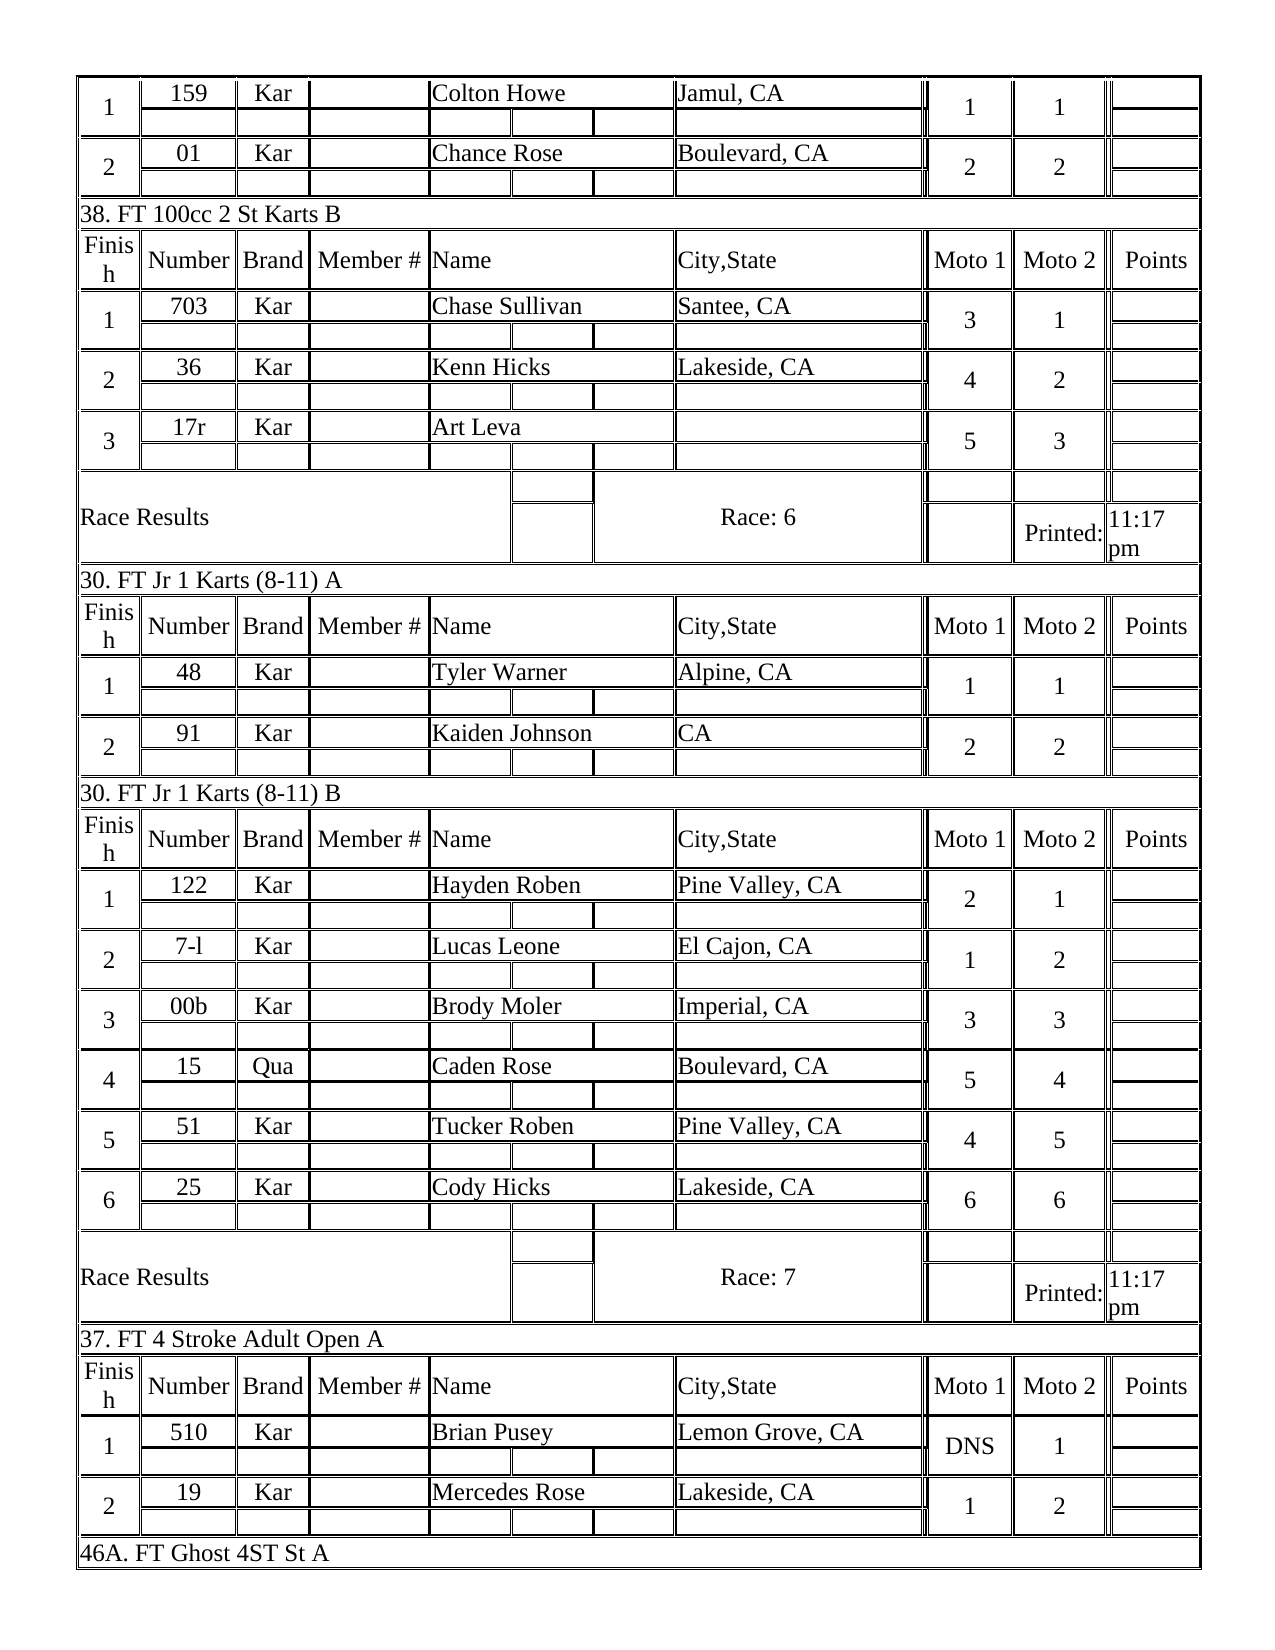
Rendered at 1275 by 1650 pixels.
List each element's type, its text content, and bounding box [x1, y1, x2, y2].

table_cell 2 [79, 928, 139, 988]
table_cell [311, 963, 428, 988]
table_cell [311, 1023, 428, 1048]
table_cell [595, 963, 673, 988]
table_cell [1113, 899, 1200, 927]
table_cell [431, 444, 510, 469]
table_cell Finish [79, 228, 139, 288]
table_cell Race Results [79, 1229, 510, 1321]
table_cell [311, 1172, 428, 1200]
table_cell 6 [1015, 1172, 1104, 1228]
table_cell [513, 324, 592, 348]
table_cell [677, 324, 921, 348]
table_cell Brian Pusey [431, 1417, 673, 1446]
table_cell 3 [79, 409, 139, 469]
table_cell [309, 78, 429, 107]
table_cell [1113, 1108, 1200, 1140]
table_cell Moto 1 [929, 1357, 1011, 1414]
table_cell Lakeside, CA [677, 352, 921, 380]
table_cell Lakeside, CA [677, 1172, 921, 1200]
table_cell Kar [238, 1478, 308, 1506]
table_cell Kenn Hicks [431, 352, 673, 380]
table_cell Chase Sullivan [431, 292, 673, 320]
table_cell 48 [142, 658, 235, 686]
table_cell [513, 1204, 592, 1228]
table_cell 1 [1015, 1417, 1104, 1474]
table_cell 30. FT Jr 1 Karts (8-11) A [79, 561, 1200, 593]
table_cell [595, 1510, 673, 1534]
table_cell [311, 444, 428, 469]
table_cell [238, 963, 308, 988]
table_cell Kar [238, 139, 308, 167]
table_cell [311, 1449, 428, 1474]
table_cell [142, 324, 235, 348]
table_cell [238, 324, 308, 348]
table_cell Boulevard, CA [677, 139, 921, 167]
table_cell [1112, 78, 1199, 107]
table_cell [595, 171, 673, 195]
table_cell [311, 1510, 428, 1534]
table_cell Kaiden Johnson [431, 718, 673, 746]
table_cell [595, 1144, 673, 1168]
table_cell [1015, 472, 1104, 501]
table_cell [1112, 441, 1201, 469]
table_cell [311, 871, 428, 899]
table_cell 2 [79, 348, 139, 408]
table_cell Kar [238, 412, 308, 441]
table_cell 159 [141, 78, 237, 107]
table_cell [238, 384, 308, 408]
table_cell Kar [238, 931, 308, 959]
table_cell Kar [237, 77, 309, 107]
table_cell [513, 472, 592, 501]
table_cell Moto 2 [1015, 231, 1104, 288]
table_cell [677, 171, 921, 195]
table_cell 1 [929, 931, 1011, 988]
table_cell Santee, CA [677, 292, 921, 320]
table_cell Imperial, CA [677, 991, 921, 1020]
table_cell [311, 1478, 428, 1506]
table_cell [677, 690, 921, 714]
table_cell [311, 991, 428, 1020]
table_cell [1113, 380, 1200, 408]
table_cell Kar [238, 991, 308, 1020]
table_cell Number [142, 231, 235, 288]
table_cell [311, 384, 428, 408]
table_cell Number [142, 597, 235, 654]
table_cell [431, 1204, 510, 1228]
table_cell [595, 110, 673, 135]
table_cell Kar [238, 1172, 308, 1200]
table_cell [513, 690, 592, 714]
table_cell [1113, 1474, 1200, 1506]
table_cell Kar [238, 1417, 308, 1446]
table_cell [311, 139, 428, 167]
table_cell [431, 903, 510, 927]
table_cell [1113, 654, 1200, 686]
table_cell [677, 1023, 921, 1048]
table_cell 1 [929, 658, 1011, 714]
table_cell Finish [77, 807, 141, 867]
table_cell Pine Valley, CA [677, 1112, 921, 1140]
table_cell [238, 1023, 308, 1048]
table_cell [1113, 714, 1200, 746]
table_cell [311, 171, 428, 195]
table_cell [1113, 1168, 1200, 1200]
table_cell 15 [142, 1051, 235, 1080]
table_cell Mercedes Rose [431, 1478, 673, 1506]
table_cell [1113, 1080, 1199, 1108]
table_cell Race: 6 [595, 472, 921, 561]
table_cell [1113, 409, 1200, 441]
table_cell [238, 1204, 308, 1228]
table_cell [1112, 1020, 1201, 1048]
table_cell [431, 384, 510, 408]
table_cell [1113, 167, 1200, 195]
table_cell [677, 750, 921, 774]
table_cell Chance Rose [431, 139, 673, 167]
table_cell [142, 903, 235, 927]
table_cell [311, 1083, 428, 1108]
table_cell [238, 690, 308, 714]
table_cell Number [142, 1357, 235, 1414]
table_cell [595, 1023, 673, 1048]
table_cell [929, 504, 1011, 561]
table_cell [677, 1204, 921, 1228]
table_cell [1113, 135, 1200, 167]
table_cell [142, 444, 235, 469]
table_cell 3 [1015, 991, 1104, 1048]
table_cell [1113, 1048, 1201, 1080]
table_cell [311, 352, 428, 380]
table_cell [1113, 1446, 1199, 1474]
table_cell [431, 963, 510, 988]
table_cell [513, 1023, 592, 1048]
table_cell Hayden Roben [431, 871, 673, 899]
table_cell [142, 690, 235, 714]
table_cell [431, 750, 510, 774]
table_cell [142, 384, 235, 408]
table_cell [238, 171, 308, 195]
table_cell [677, 1449, 921, 1474]
table_cell [311, 658, 428, 686]
table_cell [1113, 1200, 1200, 1228]
table_cell [238, 750, 308, 774]
table_cell [311, 324, 428, 348]
table_cell Qua [238, 1051, 308, 1080]
table_cell [238, 1449, 308, 1474]
table_cell 36 [142, 352, 235, 380]
table_cell [311, 1204, 428, 1228]
table_cell 2 [79, 135, 139, 195]
table_cell [238, 1510, 308, 1534]
table_cell 1 [1013, 78, 1106, 135]
table_cell 1 [929, 1478, 1011, 1534]
table_cell 91 [142, 718, 235, 746]
table_cell 2 [1015, 1478, 1104, 1534]
table_cell 46A. FT Ghost 4ST St A [79, 1534, 1200, 1566]
table_cell [513, 1510, 592, 1534]
table_cell [431, 1449, 510, 1474]
table_cell [595, 1204, 673, 1228]
table_cell [142, 963, 235, 988]
table_cell 2 [1015, 139, 1104, 195]
table_cell Race: 7 [595, 1232, 921, 1321]
table_cell [311, 1051, 428, 1080]
table_cell [311, 1112, 428, 1140]
table_cell Brand [238, 231, 308, 288]
table_cell [595, 324, 673, 348]
table_cell Moto 1 [929, 810, 1011, 867]
table_cell 6 [79, 1168, 139, 1228]
table_cell [431, 1510, 510, 1534]
table_cell Tucker Roben [431, 1112, 673, 1140]
table_cell Boulevard, CA [677, 1051, 921, 1080]
table_cell [1113, 960, 1200, 988]
table_cell Kar [238, 292, 308, 320]
table_cell [431, 110, 510, 135]
table_cell [677, 1144, 921, 1168]
table_cell 2 [929, 139, 1011, 195]
table_cell Moto 1 [929, 597, 1011, 654]
table_cell Jamul, CA [675, 78, 922, 107]
table_cell 25 [142, 1172, 235, 1200]
table_cell Member # [311, 597, 428, 654]
table_cell 1 [1015, 292, 1104, 348]
table_cell 2 [1015, 931, 1104, 988]
table_cell [431, 1144, 510, 1168]
table_cell [677, 1510, 921, 1534]
table_cell 4 [77, 1048, 139, 1108]
table_cell [1113, 1506, 1200, 1534]
table_cell [513, 963, 592, 988]
table_cell 2 [79, 1474, 139, 1534]
table_cell Lemon Grove, CA [677, 1417, 921, 1446]
table_cell 5 [929, 412, 1011, 469]
table_cell [677, 903, 921, 927]
table_cell [929, 472, 1011, 501]
table_cell Moto 2 [1015, 1357, 1104, 1414]
table_cell [431, 690, 510, 714]
table_cell 3 [1015, 412, 1104, 469]
table_cell [929, 1232, 1011, 1261]
table_cell [677, 384, 921, 408]
table_cell 3 [929, 292, 1011, 348]
table_cell [1113, 928, 1200, 959]
table_cell [1112, 469, 1201, 501]
table_cell Finish [79, 594, 139, 654]
table_cell Cody Hicks [431, 1172, 673, 1200]
table_cell [431, 1023, 510, 1048]
table_cell Name [431, 597, 673, 654]
table_cell [1113, 686, 1200, 714]
table_cell Member # [311, 810, 428, 867]
table_cell [142, 1144, 235, 1168]
table_cell [513, 1232, 592, 1261]
table_cell [142, 1449, 235, 1474]
table_cell 2 [929, 871, 1011, 927]
table_cell [311, 292, 428, 320]
table_cell Moto 1 [929, 231, 1011, 288]
table_cell 2 [79, 714, 139, 774]
table_cell Member # [311, 231, 428, 288]
table_cell 17r [142, 412, 235, 441]
table_cell 7-l [142, 931, 235, 959]
table_cell 2 [1015, 352, 1104, 408]
table_cell 1 [1015, 871, 1104, 927]
table_cell [595, 444, 673, 469]
table_cell 5 [1015, 1112, 1104, 1168]
table_cell 1 [1015, 658, 1104, 714]
table_cell [142, 750, 235, 774]
table_cell Art Leva [431, 412, 673, 441]
table_cell 1 [79, 288, 139, 348]
table_cell Alpine, CA [677, 658, 921, 686]
table_cell [513, 903, 592, 927]
table_cell [238, 444, 308, 469]
table_cell Member # [311, 1357, 428, 1414]
table_cell [238, 1083, 308, 1108]
table_cell Number [142, 810, 235, 867]
table_cell 01 [142, 139, 235, 167]
table_cell [238, 1144, 308, 1168]
table_cell Finish [79, 1353, 139, 1414]
table_cell 1 [79, 654, 139, 714]
table_cell 5 [79, 1108, 139, 1168]
table_cell [1113, 107, 1199, 135]
table_cell 1 [79, 78, 141, 135]
table_cell Caden Rose [431, 1051, 673, 1080]
table_cell [513, 444, 592, 469]
table_cell Kar [238, 352, 308, 380]
table_cell [311, 931, 428, 959]
table_cell 4 [929, 1112, 1011, 1168]
table_cell [238, 110, 308, 135]
table_cell [311, 690, 428, 714]
table_cell [1113, 320, 1200, 348]
table_cell Points [1113, 1353, 1200, 1414]
table_cell 1 [79, 1414, 139, 1474]
table_cell 122 [142, 871, 235, 899]
table_cell [513, 171, 592, 195]
table_cell CA [677, 718, 921, 746]
table_cell [311, 1144, 428, 1168]
table_cell 6 [929, 1172, 1011, 1228]
table_cell [1113, 746, 1200, 774]
table_cell DNS [929, 1417, 1011, 1474]
table_cell [1106, 78, 1112, 135]
table_cell [513, 1449, 592, 1474]
table_cell Kar [238, 658, 308, 686]
table_cell 2 [1015, 718, 1104, 774]
table_cell Kar [238, 718, 308, 746]
table_cell [513, 1083, 592, 1108]
table_cell [595, 690, 673, 714]
table_cell [595, 1083, 673, 1108]
table_cell [513, 750, 592, 774]
table_cell Brand [238, 810, 308, 867]
table_cell Kar [238, 871, 308, 899]
table_cell 703 [142, 292, 235, 320]
table_cell 00b [142, 991, 235, 1020]
table_cell [311, 412, 428, 441]
table_cell [142, 1023, 235, 1048]
table_cell [513, 1264, 592, 1321]
table_cell [595, 903, 673, 927]
table_cell 1 [927, 77, 1013, 135]
table_cell Tyler Warner [431, 658, 673, 686]
table_cell 11:17 pm [1106, 1261, 1201, 1321]
table_cell Brand [238, 1357, 308, 1414]
table_cell [677, 1083, 921, 1108]
table_cell Lucas Leone [431, 931, 673, 959]
table_cell [595, 1449, 673, 1474]
table_cell [142, 110, 235, 135]
table_cell Moto 2 [1015, 597, 1104, 654]
table_cell Printed: [1015, 504, 1104, 561]
table_cell 4 [929, 352, 1011, 408]
table_cell 11:17 pm [1106, 501, 1201, 561]
table_cell [1113, 288, 1200, 320]
table_cell Pine Valley, CA [677, 871, 921, 899]
table_cell [1113, 348, 1200, 380]
table_cell [677, 444, 921, 469]
table_cell [1015, 1232, 1104, 1261]
table_cell Lakeside, CA [677, 1478, 921, 1506]
table_cell City,State [677, 597, 921, 654]
table_cell [1112, 988, 1201, 1020]
table_cell Name [431, 231, 673, 288]
table_cell [513, 110, 592, 135]
table_cell [142, 1204, 235, 1228]
table_cell [311, 718, 428, 746]
table_cell [1113, 1140, 1200, 1168]
table_cell [929, 1264, 1011, 1321]
table_cell 2 [929, 718, 1011, 774]
table_cell [142, 1510, 235, 1534]
table_cell [1113, 867, 1200, 899]
table_cell [311, 903, 428, 927]
table_cell [595, 384, 673, 408]
table_cell Name [431, 1357, 673, 1414]
table_cell Colton Howe [429, 77, 675, 107]
table_cell 19 [142, 1478, 235, 1506]
table_cell 51 [142, 1112, 235, 1140]
table_cell [513, 384, 592, 408]
table_cell 3 [929, 991, 1011, 1048]
table_cell 38. FT 100cc 2 St Karts B [79, 195, 1200, 227]
table_cell Points [1112, 807, 1201, 867]
table_cell Brand [238, 597, 308, 654]
table_cell City,State [677, 810, 921, 867]
table_cell Name [431, 810, 673, 867]
table_cell Moto 2 [1015, 810, 1104, 867]
table_cell [1113, 1229, 1200, 1261]
table_cell [311, 110, 428, 135]
table_cell City,State [677, 231, 921, 288]
table_cell [431, 1083, 510, 1108]
table_cell 510 [142, 1417, 235, 1446]
table_cell 30. FT Jr 1 Karts (8-11) B [79, 775, 1200, 807]
table_cell 4 [1015, 1051, 1104, 1108]
table_cell Kar [238, 1112, 308, 1140]
table_cell El Cajon, CA [677, 931, 921, 959]
table_cell [677, 412, 921, 441]
table_cell 1 [79, 867, 139, 927]
table_cell [677, 110, 921, 135]
table_cell City,State [677, 1357, 921, 1414]
table_cell [677, 963, 921, 988]
table_cell Race Results [77, 469, 512, 561]
table_cell [431, 171, 510, 195]
table_cell [1113, 1414, 1199, 1446]
table_cell [513, 504, 592, 561]
table_cell [238, 903, 308, 927]
table_cell [431, 324, 510, 348]
table_cell [142, 171, 235, 195]
table_cell 3 [77, 988, 141, 1048]
table_cell [311, 1417, 428, 1446]
table_cell [513, 1144, 592, 1168]
table_cell [311, 750, 428, 774]
table_cell [595, 750, 673, 774]
table_cell Brody Moler [431, 991, 673, 1020]
table_cell 37. FT 4 Stroke Adult Open A [79, 1321, 1200, 1353]
table_cell 5 [929, 1051, 1011, 1108]
table_cell Points [1113, 594, 1200, 654]
table_cell [142, 1083, 235, 1108]
table_cell Printed: [1015, 1264, 1104, 1321]
table_cell Points [1113, 228, 1200, 288]
